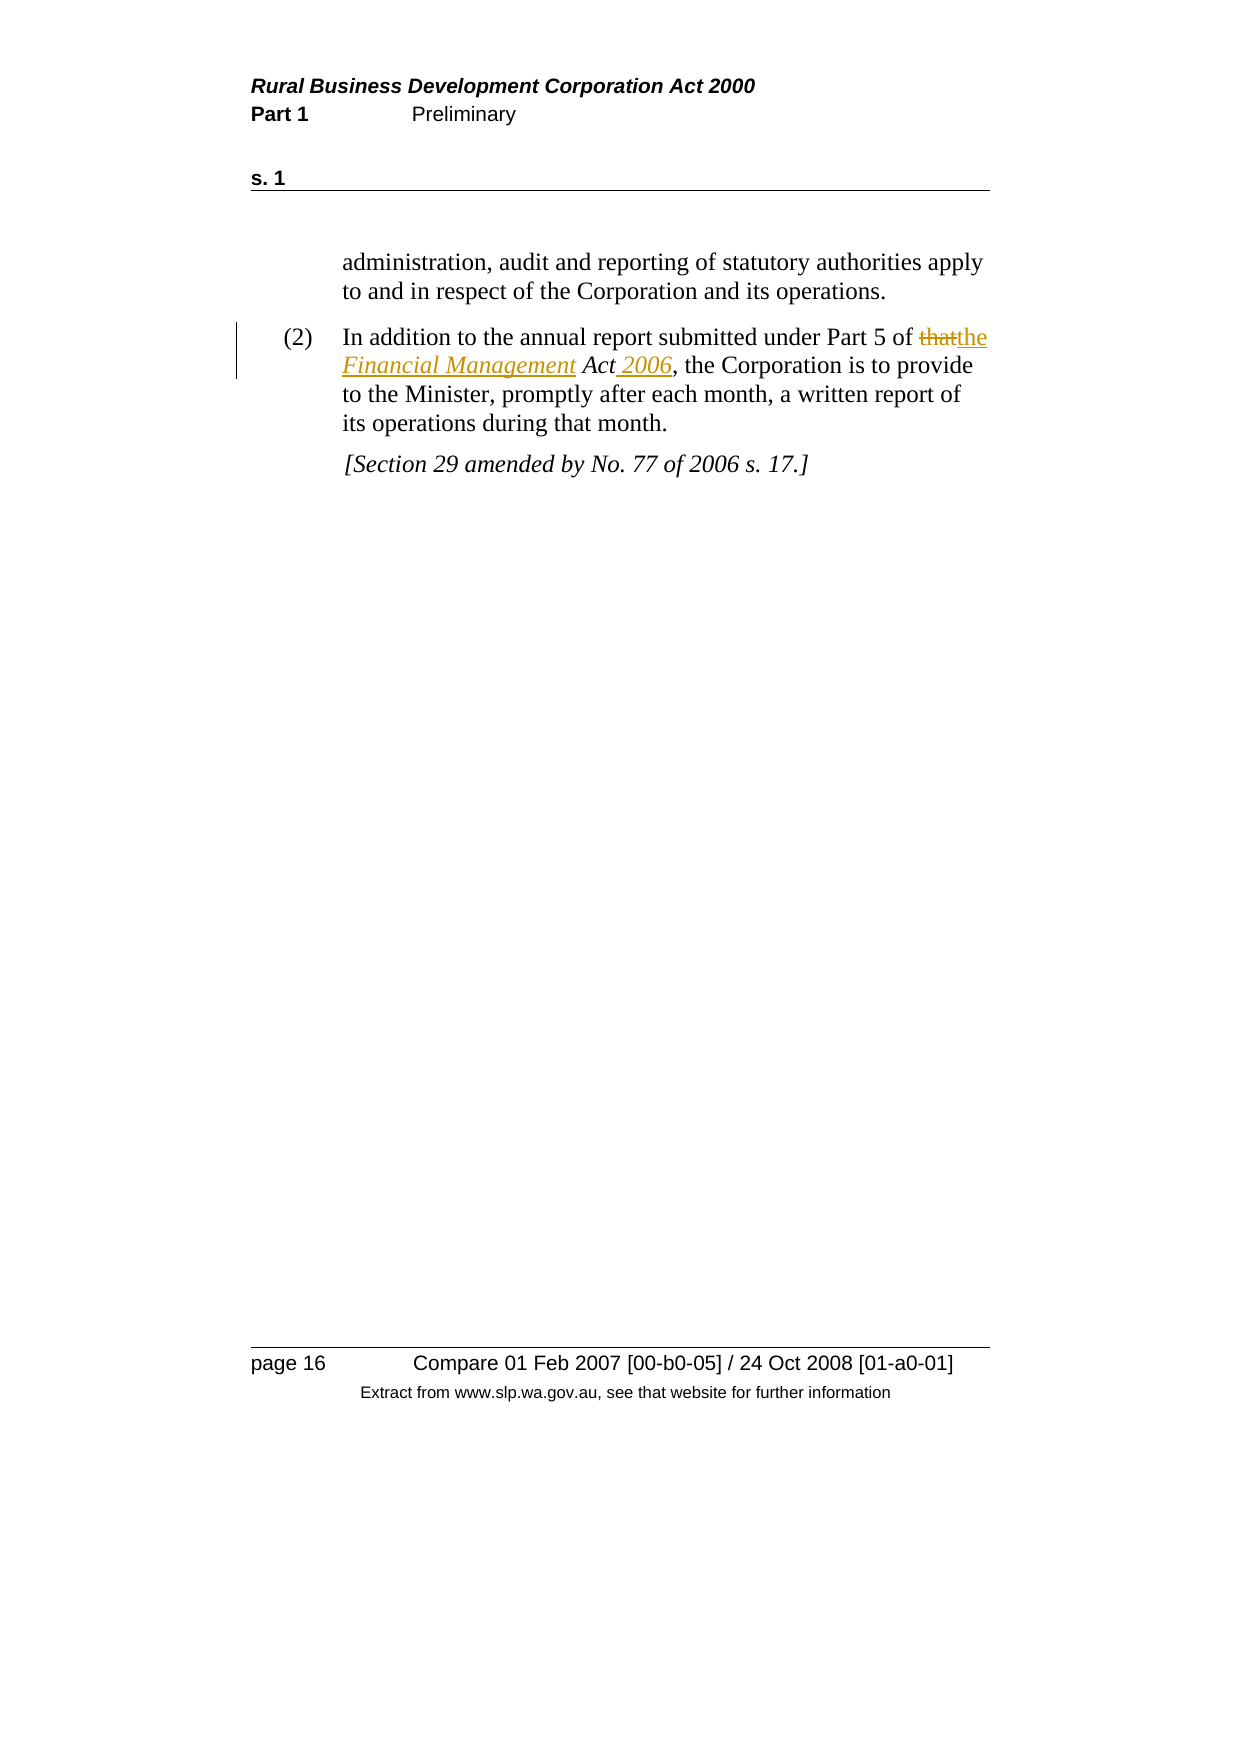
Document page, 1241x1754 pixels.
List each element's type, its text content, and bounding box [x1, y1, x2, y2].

text [Section 29 amended by No. 77 of 2006 s. 17.] [251, 449, 990, 478]
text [251, 247, 990, 305]
text (2) In addition to the annual report submitted under Part 5 of Act, the Corporation is to provide to the Minister, promptly after each month, a written report of its operations during that month. [251, 322, 990, 437]
